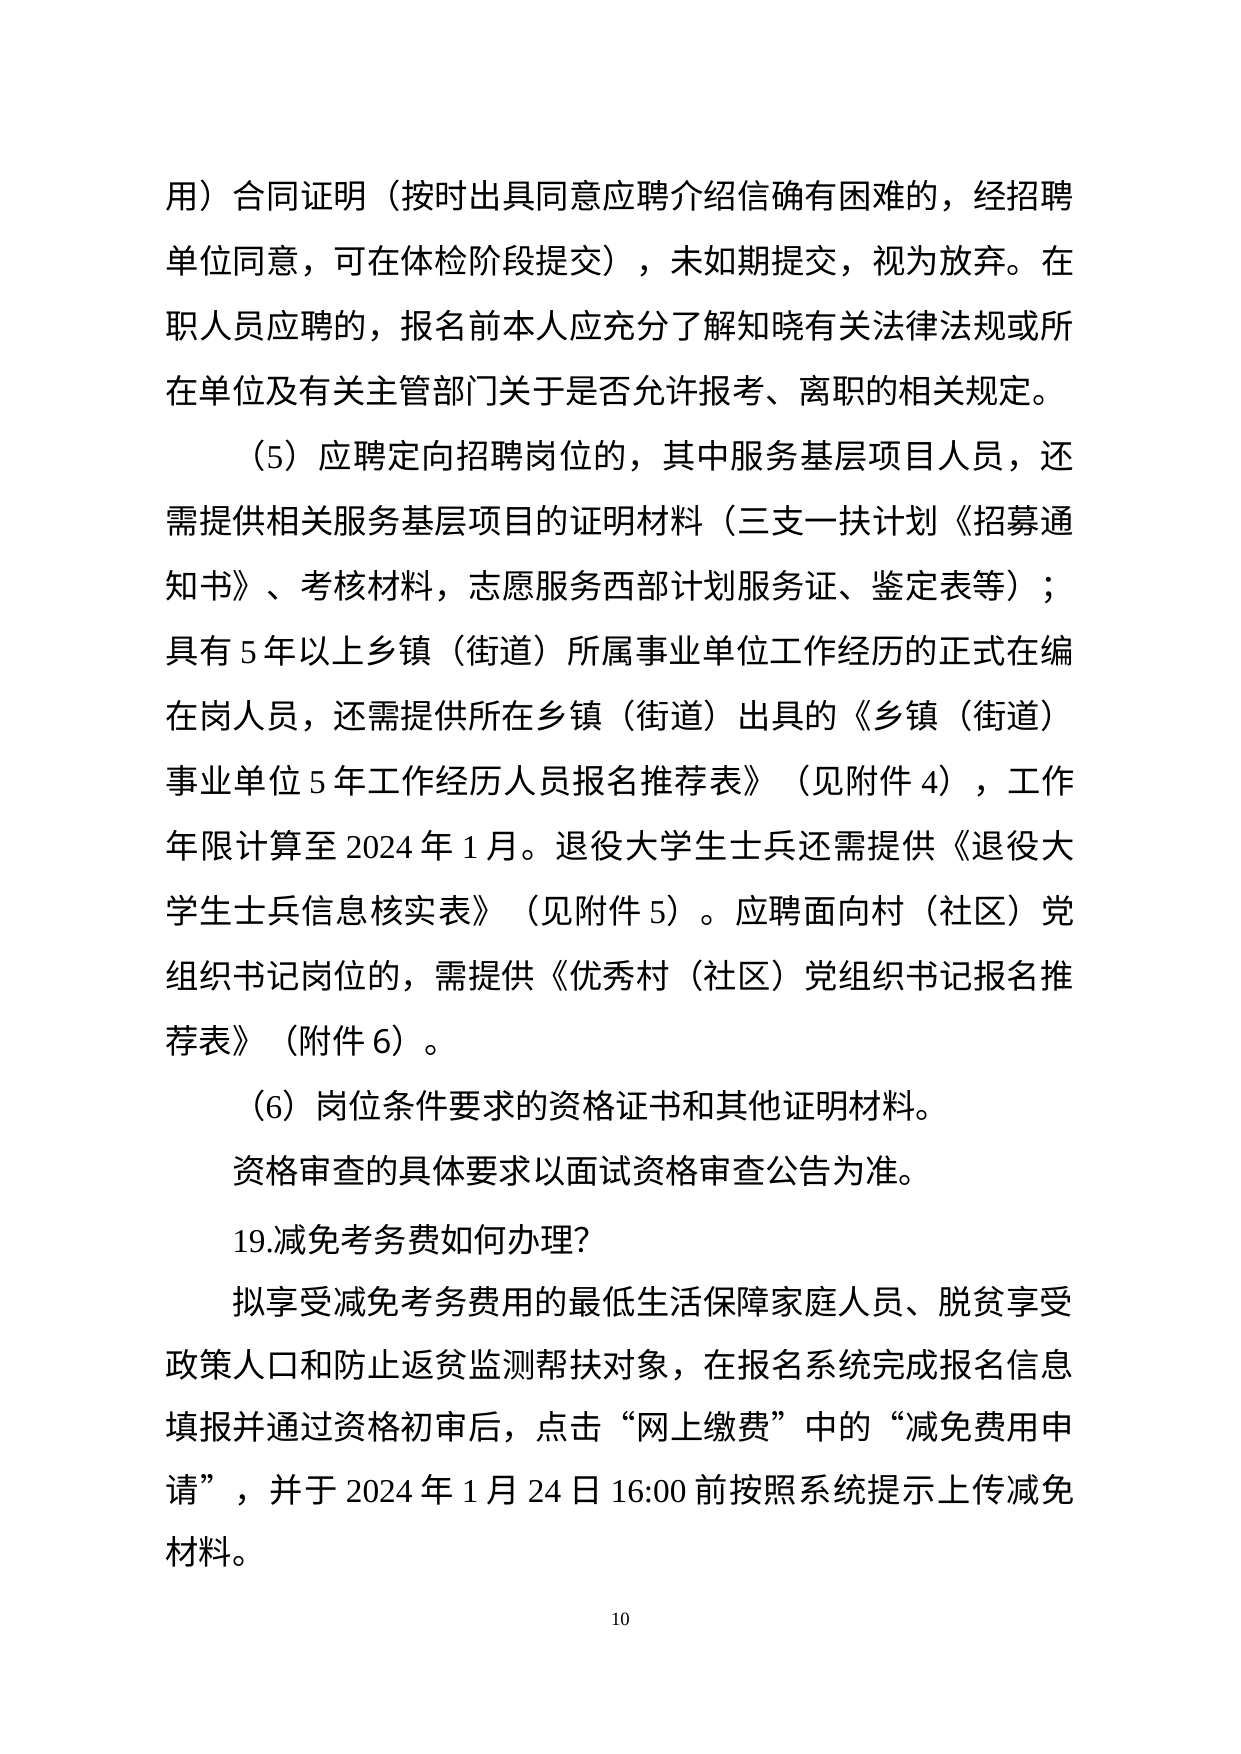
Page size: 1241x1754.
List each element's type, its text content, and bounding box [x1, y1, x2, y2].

text 19.减免考务费如何办理？ [165, 1202, 1075, 1264]
text 资格审查的具体要求以面试资格审查公告为准。 [165, 1137, 1075, 1202]
text 拟享受减免考务费用的最低生活保障家庭人员、脱贫享受政策人口和防止返贫监测帮扶对象，在报名系统完成报名信息填报并通过资格初审后，点击“网上缴费”中的“减免费用申请”，并于2024年1月24日16:00前按照系统提示上传减免材料。 [165, 1264, 1075, 1577]
text （5）应聘定向招聘岗位的，其中服务基层项目人员，还需提供相关服务基层项目的证明材料（三支一扶计划《招募通知书》、考核材料，志愿服务西部计划服务证、鉴定表等）；具有5年以上乡镇（街道）所属事业单位工作经历的正式在编在岗人员，还需提供所在乡镇（街道）出具的《乡镇（街道）事业单位5年工作经历人员报名推荐表》（见附件4），工作年限计算至2024年1月。退役大学生士兵还需提供《退役大学生士兵信息核实表》（见附件5）。应聘面向村（社区）党组织书记岗位的，需提供《优秀村（社区）党组织书记报名推荐表》（附件6）。 [165, 422, 1075, 1072]
text （6）岗位条件要求的资格证书和其他证明材料。 [165, 1072, 1075, 1137]
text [165, 162, 1075, 422]
